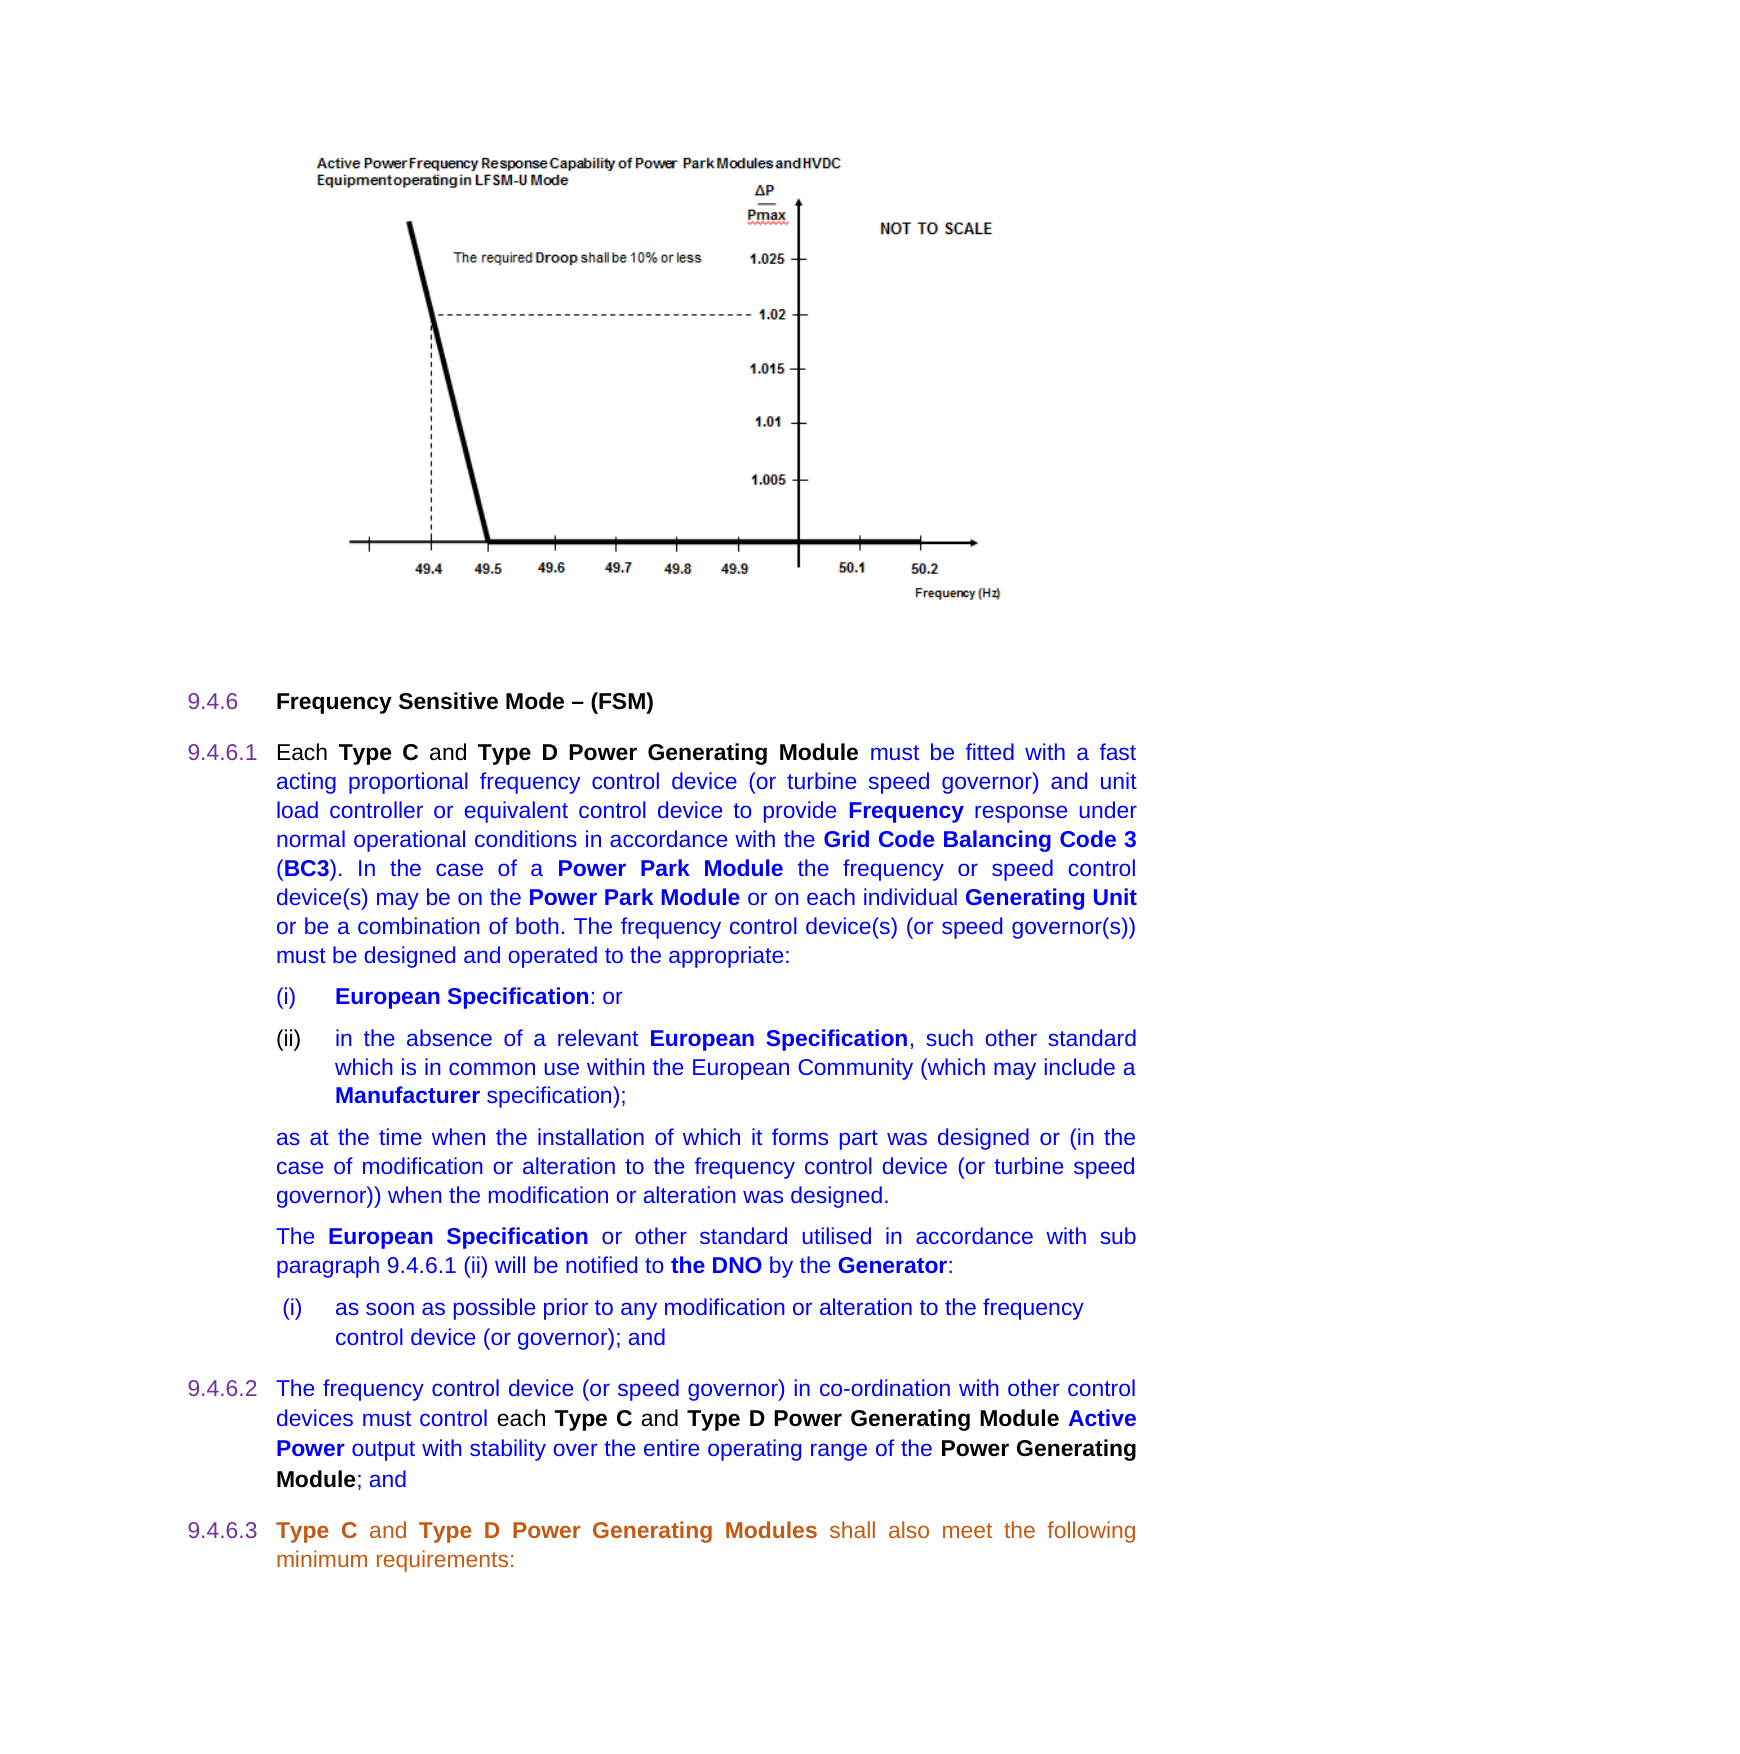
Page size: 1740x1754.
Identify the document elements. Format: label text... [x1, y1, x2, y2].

list European Specification: or [276, 983, 1137, 1009]
text 9.4.6.2 The frequency control device (or speed governor) in co-ordination with other control devices must control each Type C and Type D Power Generating Module Active Power output with stability over the entire operating range of the Power Generating Module; and [187, 1375, 1137, 1492]
text The European Specification or other standard utilised in accordance with sub paragraph 9.4.6.1 (ii) will be notified to the DNO by the Generator: [276, 1223, 1137, 1278]
text 9.4.6.3 Type C and Type D Power Generating Modules shall also meet the following minimum requirements: [187, 1517, 1137, 1572]
text 9.4.6.1 Each Type C and Type D Power Generating Module must be fitted with a fast acting proportional frequency control device (or turbine speed governor) and unit load controller or equivalent control device to provide Frequency response under normal operational conditions in accordance with the Grid Code Balancing Code 3 (BC3). In the case of a Power Park Module the frequency or speed control device(s) may be on the Power Park Module or on each individual Generating Unit or be a combination of both. The frequency control device(s) (or speed governor(s)) must be designed and operated to the appropriate: [187, 739, 1137, 968]
picture [294, 150, 1035, 622]
text (i) as soon as possible prior to any modification or alteration to the frequency control device (or governor); and [276, 1294, 1137, 1350]
text 9.4.6 Frequency Sensitive Mode – (FSM) [187, 688, 1137, 714]
text as at the time when the installation of which it forms part was designed or (in the case of modification or alteration to the frequency control device (or turbine speed governor)) when the modification or alteration was designed. [276, 1124, 1137, 1208]
list in the absence of a relevant European Specification, such other standard which is in common use within the European Community (which may include a Manufacturer specification); [276, 1024, 1137, 1109]
